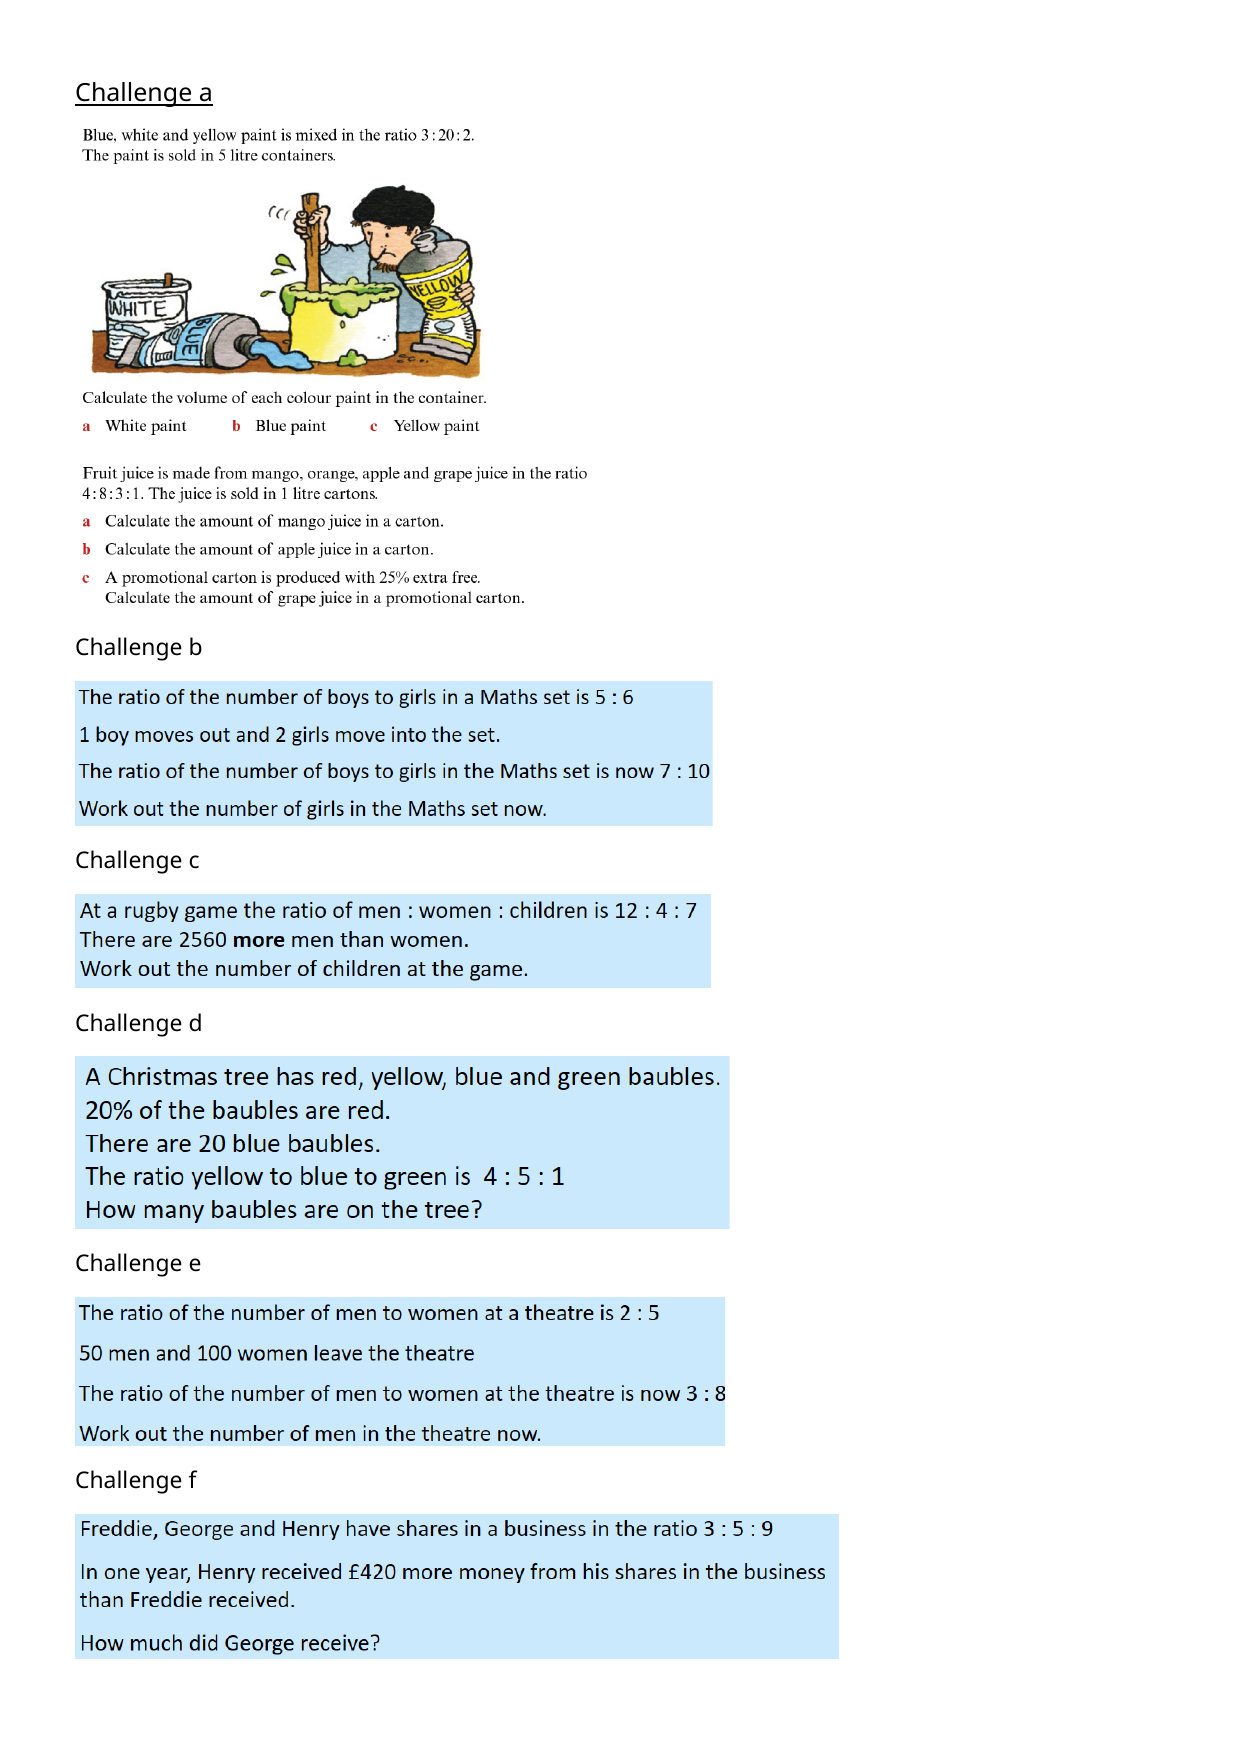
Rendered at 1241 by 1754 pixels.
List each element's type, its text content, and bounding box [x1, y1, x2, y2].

picture [75, 1056, 730, 1229]
text Challenge e [75, 1247, 1165, 1278]
picture [75, 1514, 839, 1659]
picture [75, 894, 711, 988]
picture [75, 1297, 725, 1446]
picture [75, 128, 593, 613]
text Challenge d [75, 1006, 1165, 1038]
text Challenge c [75, 844, 1165, 875]
text Challenge b [75, 631, 1165, 662]
text Challenge a [75, 75, 1165, 109]
text Challenge f [75, 1464, 1165, 1495]
picture [75, 681, 713, 826]
